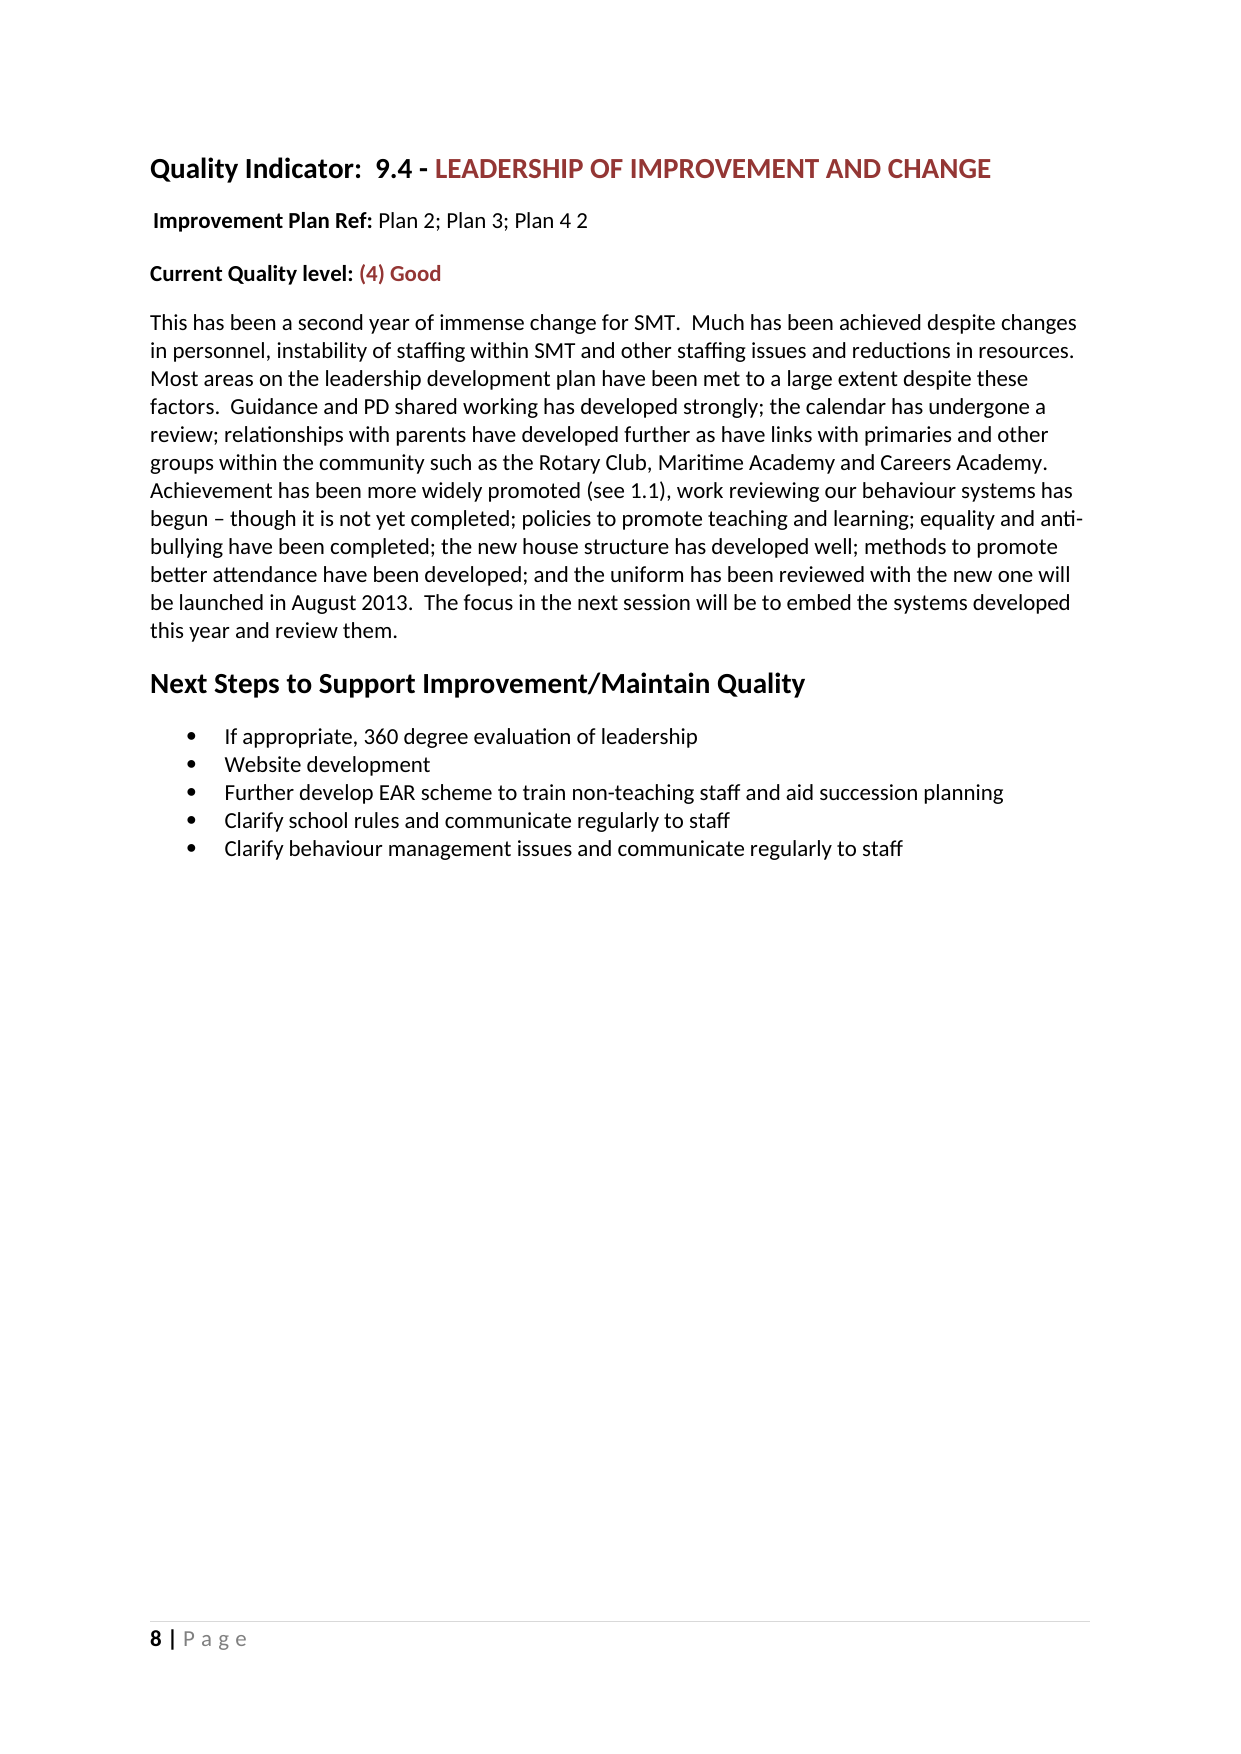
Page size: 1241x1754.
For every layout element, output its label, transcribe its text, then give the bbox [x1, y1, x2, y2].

list If appropriate, 360 degree evaluation of leadership [187, 722, 1090, 750]
list Further develop EAR scheme to train non-teaching staff and aid succession planning [187, 778, 1090, 806]
list Clarify school rules and communicate regularly to staff [187, 806, 1090, 834]
text Current Quality level: (4) Good [150, 259, 1090, 287]
list Clarify behaviour management issues and communicate regularly to staff [187, 834, 1090, 862]
text Improvement Plan Ref: Plan 2; Plan 3; Plan 4 2 [153, 206, 1090, 234]
text Next Steps to Support Improvement/Maintain Quality [150, 665, 1090, 701]
text This has been a second year of immense change for SMT. Much has been achieved despite changes in personnel, instability of staffing within SMT and other staffing issues and reductions in resources. Most areas on the leadership development plan have been met to a large extent despite these factors. Guidance and PD shared working has developed strongly; the calendar has undergone a review; relationships with parents have developed further as have links with primaries and other groups within the community such as the Rotary Club, Maritime Academy and Careers Academy. Achievement has been more widely promoted (see 1.1), work reviewing our behaviour systems has begun – though it is not yet completed; policies to promote teaching and learning; equality and anti-bullying have been completed; the new house structure has developed well; methods to promote better attendance have been developed; and the uniform has been reviewed with the new one will be launched in August 2013. The focus in the next session will be to embed the systems developed this year and review them. [150, 308, 1090, 644]
list Website development [187, 750, 1090, 778]
text Quality Indicator: 9.4 - LEADERSHIP OF IMPROVEMENT AND CHANGE [150, 150, 1090, 186]
